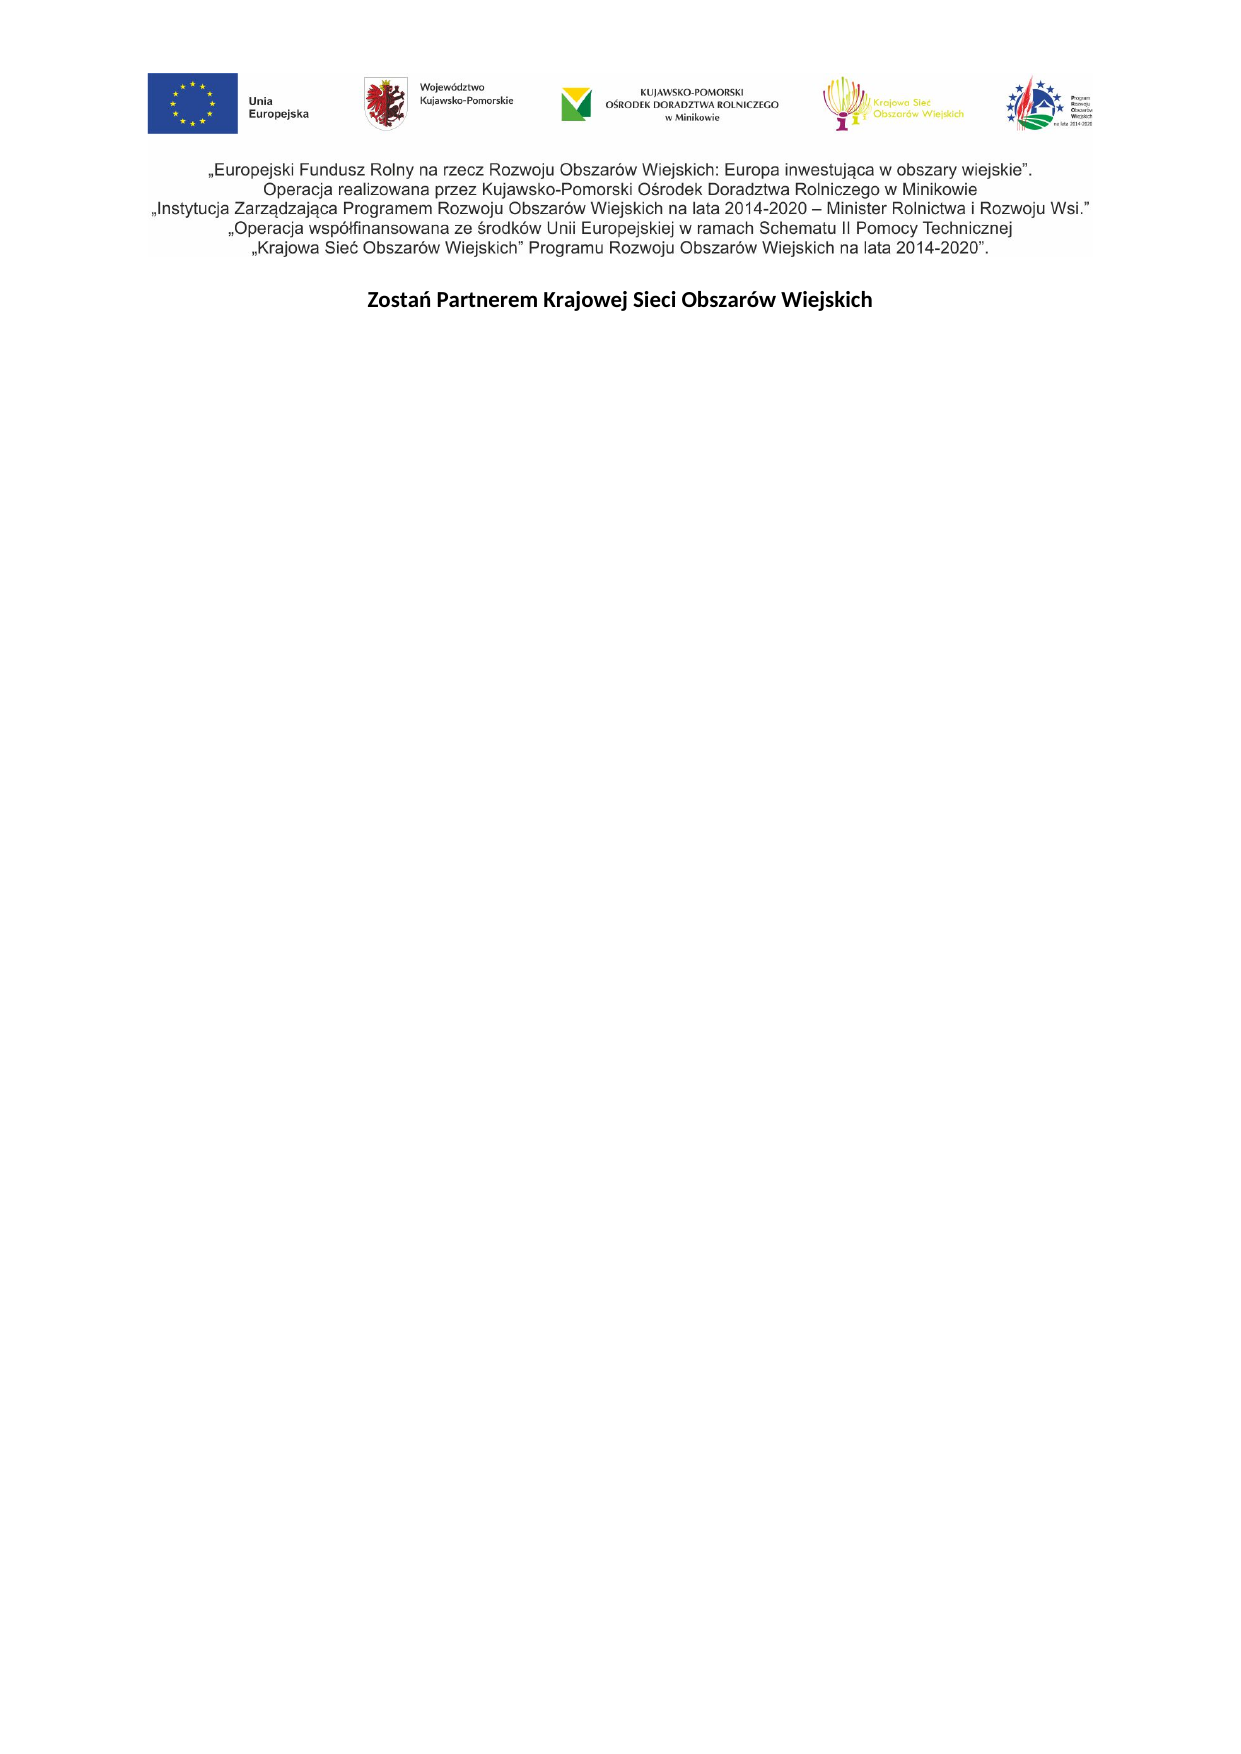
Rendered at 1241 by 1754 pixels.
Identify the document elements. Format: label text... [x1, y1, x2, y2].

text Zostań Partnerem Krajowej Sieci Obszarów Wiejskich [148, 285, 1093, 313]
picture [147, 73, 1093, 257]
